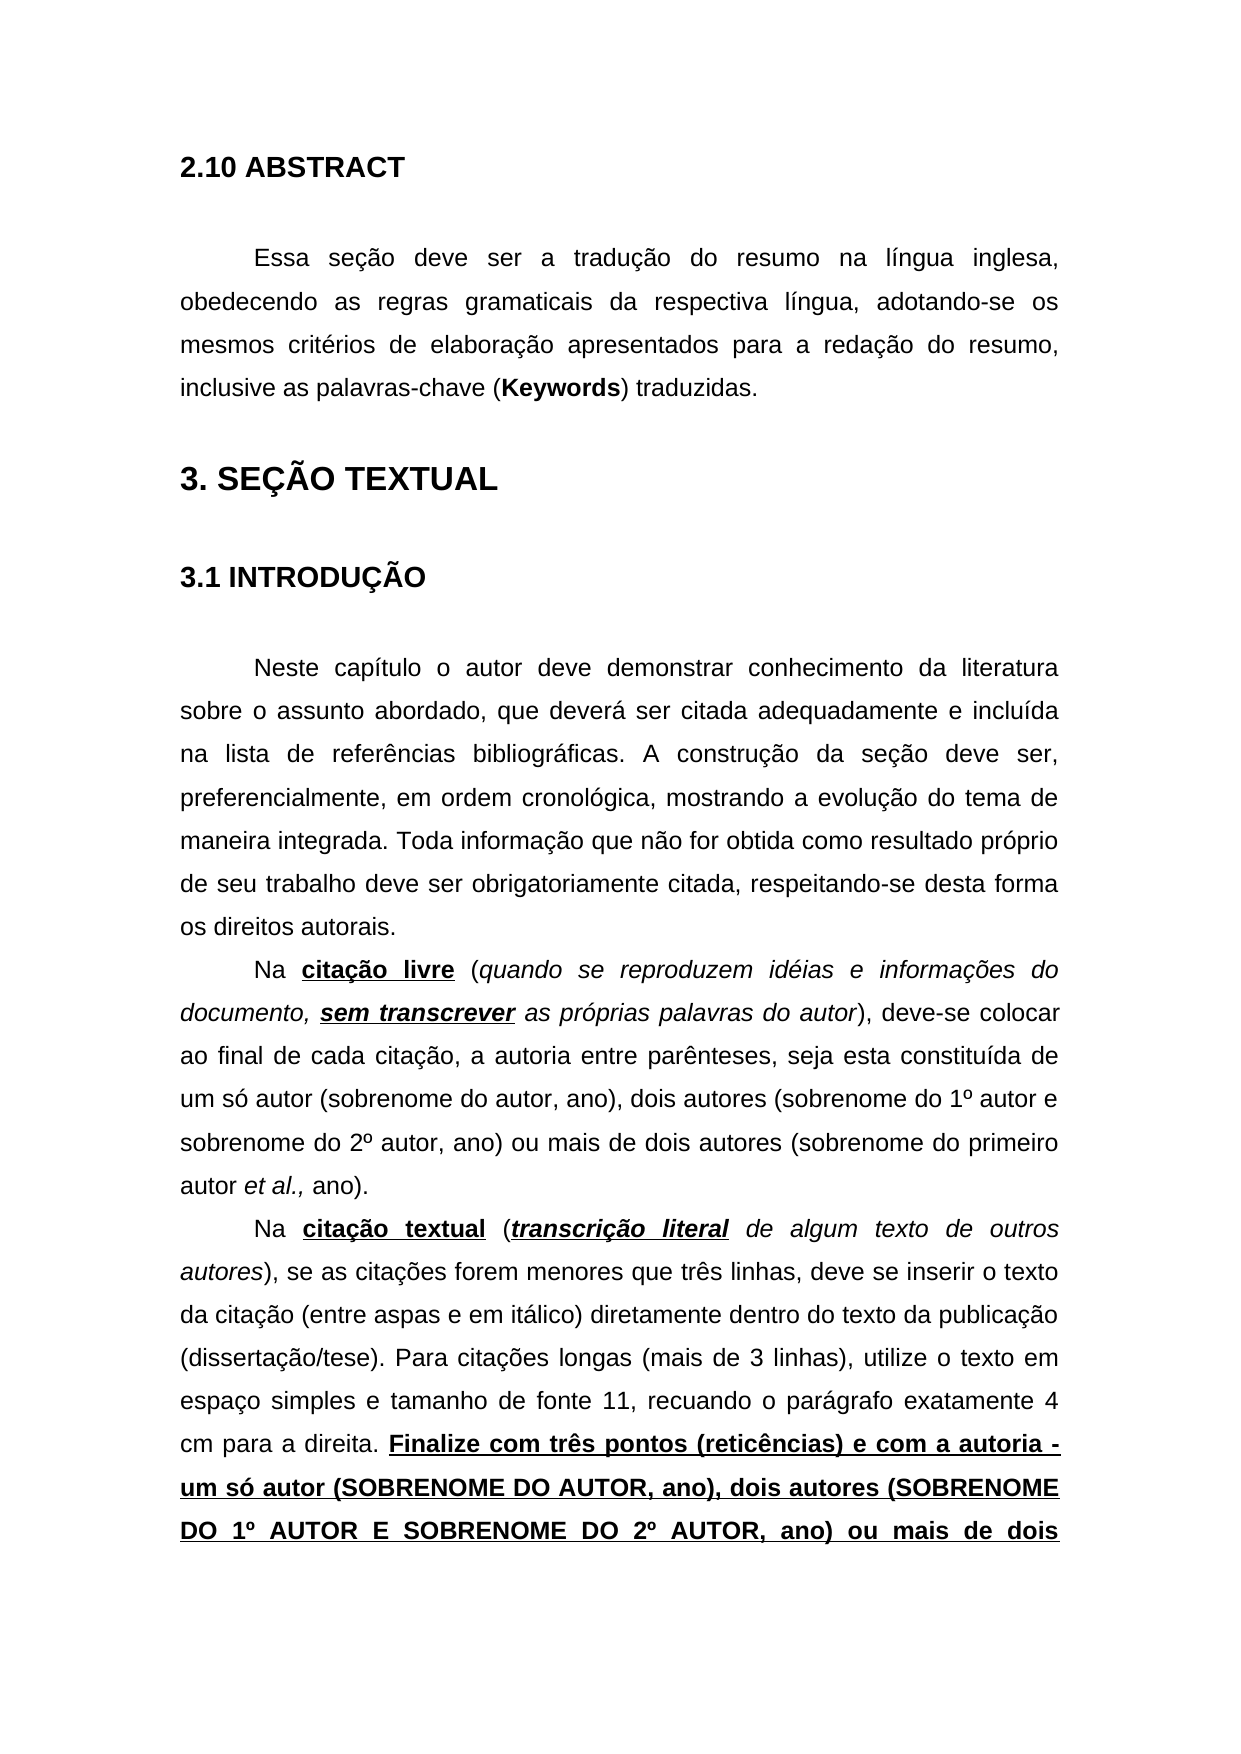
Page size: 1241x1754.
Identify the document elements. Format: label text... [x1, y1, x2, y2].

text Neste capítulo o autor deve demonstrar conhecimento da literatura sobre o assunto abordado, que deverá ser citada adequadamente e incluída na lista de referências bibliográficas. A construção da seção deve ser, preferencialmente, em ordem cronológica, mostrando a evolução do tema de maneira integrada. Toda informação que não for obtida como resultado próprio de seu trabalho deve ser obrigatoriamente citada, respeitando-se desta forma os direitos autorais. [180, 653, 1060, 941]
text 3.1 INTRODUÇÃO [180, 560, 1060, 593]
text Essa seção deve ser a tradução do resumo na língua inglesa, obedecendo as regras gramaticais da respectiva língua, adotando-se os mesmos critérios de elaboração apresentados para a redação do resumo, inclusive as palavras-chave (Keywords) traduzidas. [180, 243, 1060, 402]
text 2.10 ABSTRACT [180, 150, 1060, 183]
text Na citação livre (quando se reproduzem idéias e informações do documento, sem transcrever as próprias palavras do autor), deve-se colocar ao final de cada citação, a autoria entre parênteses, seja esta constituída de um só autor (sobrenome do autor, ano), dois autores (sobrenome do 1º autor e sobrenome do 2º autor, ano) ou mais de dois autores (sobrenome do primeiro autor et al., ano). [180, 955, 1060, 1199]
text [180, 1499, 1060, 1541]
text 3. SEÇÃO TEXTUAL [180, 459, 1060, 497]
